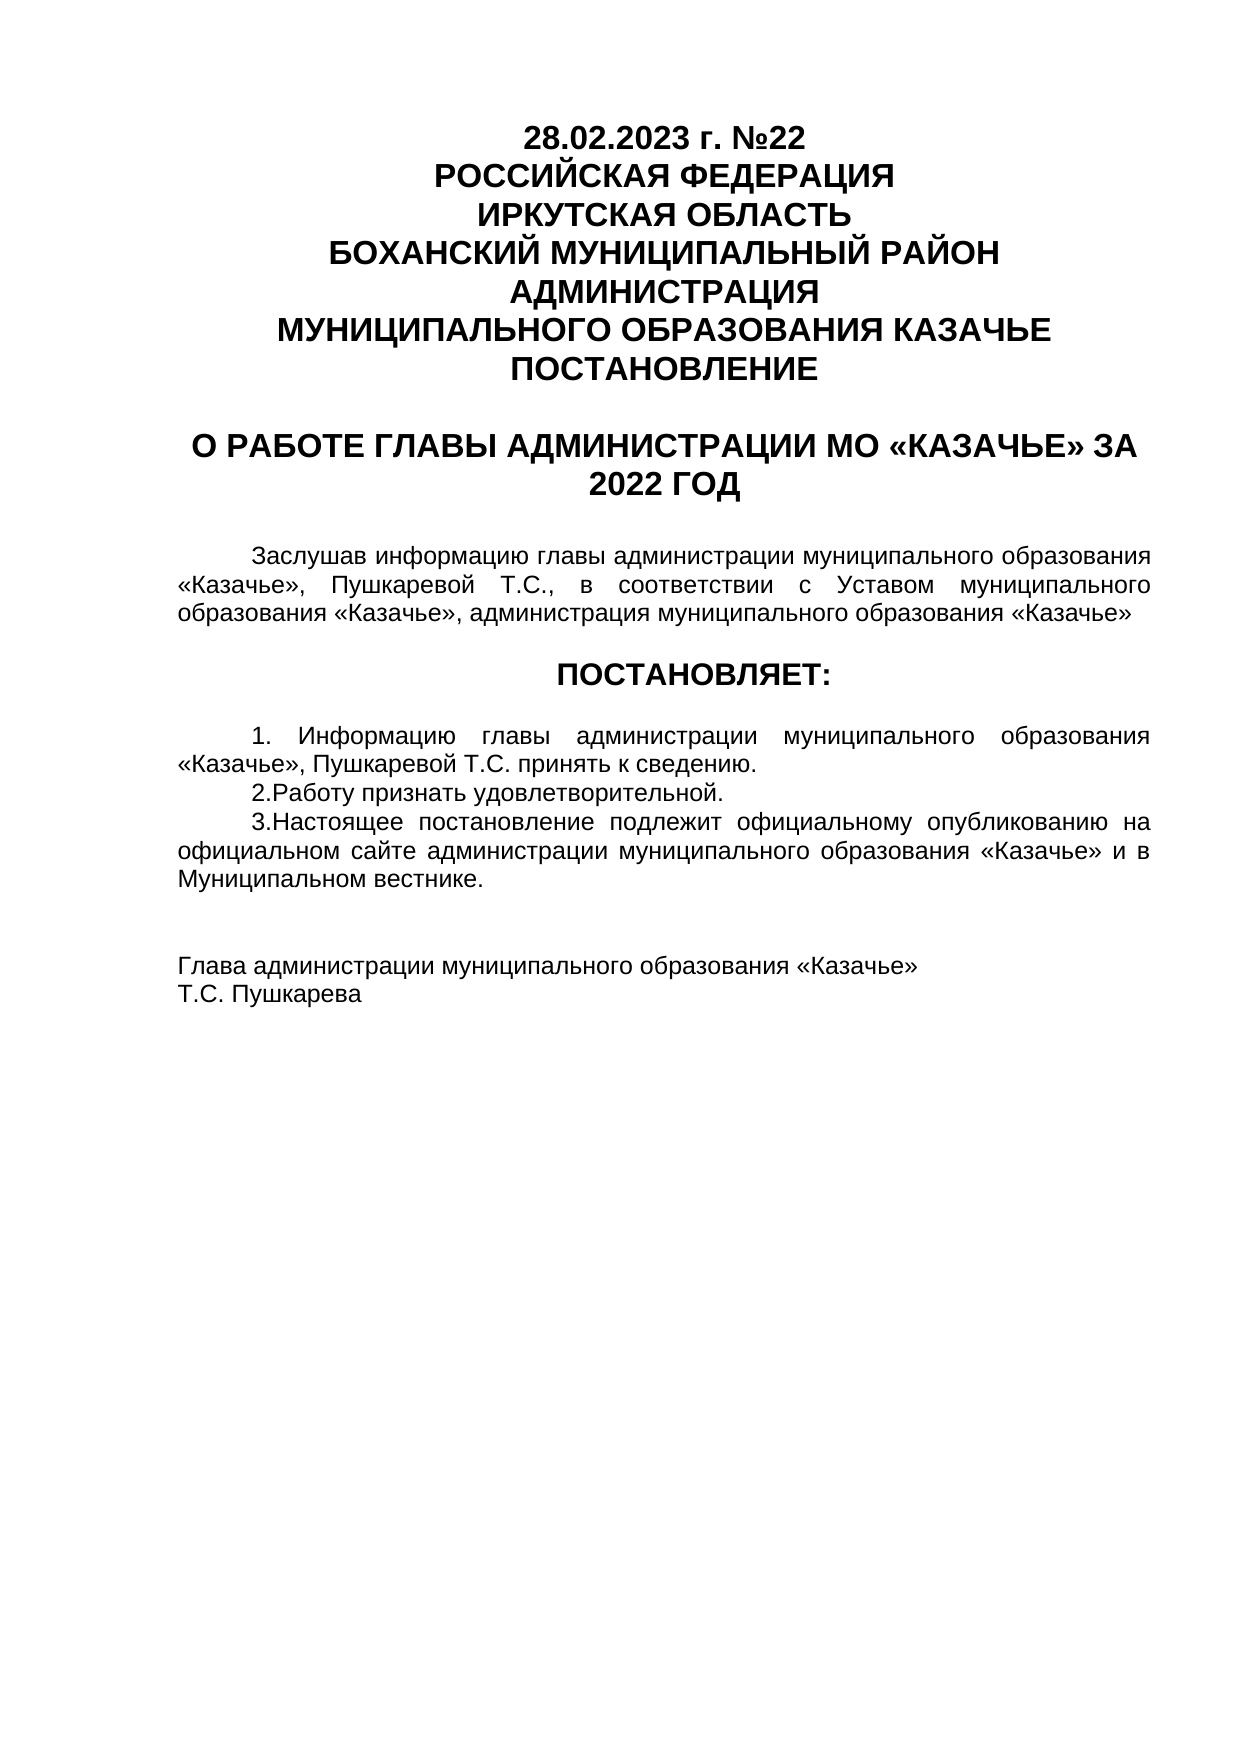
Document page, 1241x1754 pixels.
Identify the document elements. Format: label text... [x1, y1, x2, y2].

text 3.Настоящее постановление подлежит официальному опубликованию на официальном сайте администрации муниципального образования «Казачье» и в Муниципальном вестнике. [177, 807, 1152, 893]
text Заслушав информацию главы администрации муниципального образования «Казачье», Пушкаревой Т.С., в соответствии с Уставом муниципального образования «Казачье», администрация муниципального образования «Казачье» [177, 541, 1152, 627]
text РОССИЙСКАЯ ФЕДЕРАЦИЯ [177, 157, 1152, 195]
text ПОСТАНОВЛЕНИЕ [177, 349, 1152, 387]
text ИРКУТСКАЯ ОБЛАСТЬ [177, 195, 1152, 233]
text Т.С. Пушкарева [177, 979, 1152, 1008]
text Глава администрации муниципального образования «Казачье» [177, 951, 1152, 979]
text постановляЕТ: [177, 656, 1152, 692]
text О РАБОТЕ ГЛАВЫ АДМИНИСТРАЦИИ МО «КАЗАЧЬЕ» ЗА 2022 ГОД [177, 426, 1152, 502]
text 1. Информацию главы администрации муниципального образования «Казачье», Пушкаревой Т.С. принять к сведению. [177, 721, 1152, 778]
text 2.Работу признать удовлетворительной. [177, 778, 1152, 807]
text 28.02.2023 г. №22 [177, 118, 1152, 157]
text АДМИНИСТРАЦИЯ [177, 272, 1152, 310]
text БОХАНСКИЙ МУНИЦИПАЛЬНЫЙ РАЙОН [177, 233, 1152, 272]
text МУНИЦИПАЛЬНОГО ОБРАЗОВАНИЯ КАЗАЧЬЕ [177, 310, 1152, 349]
